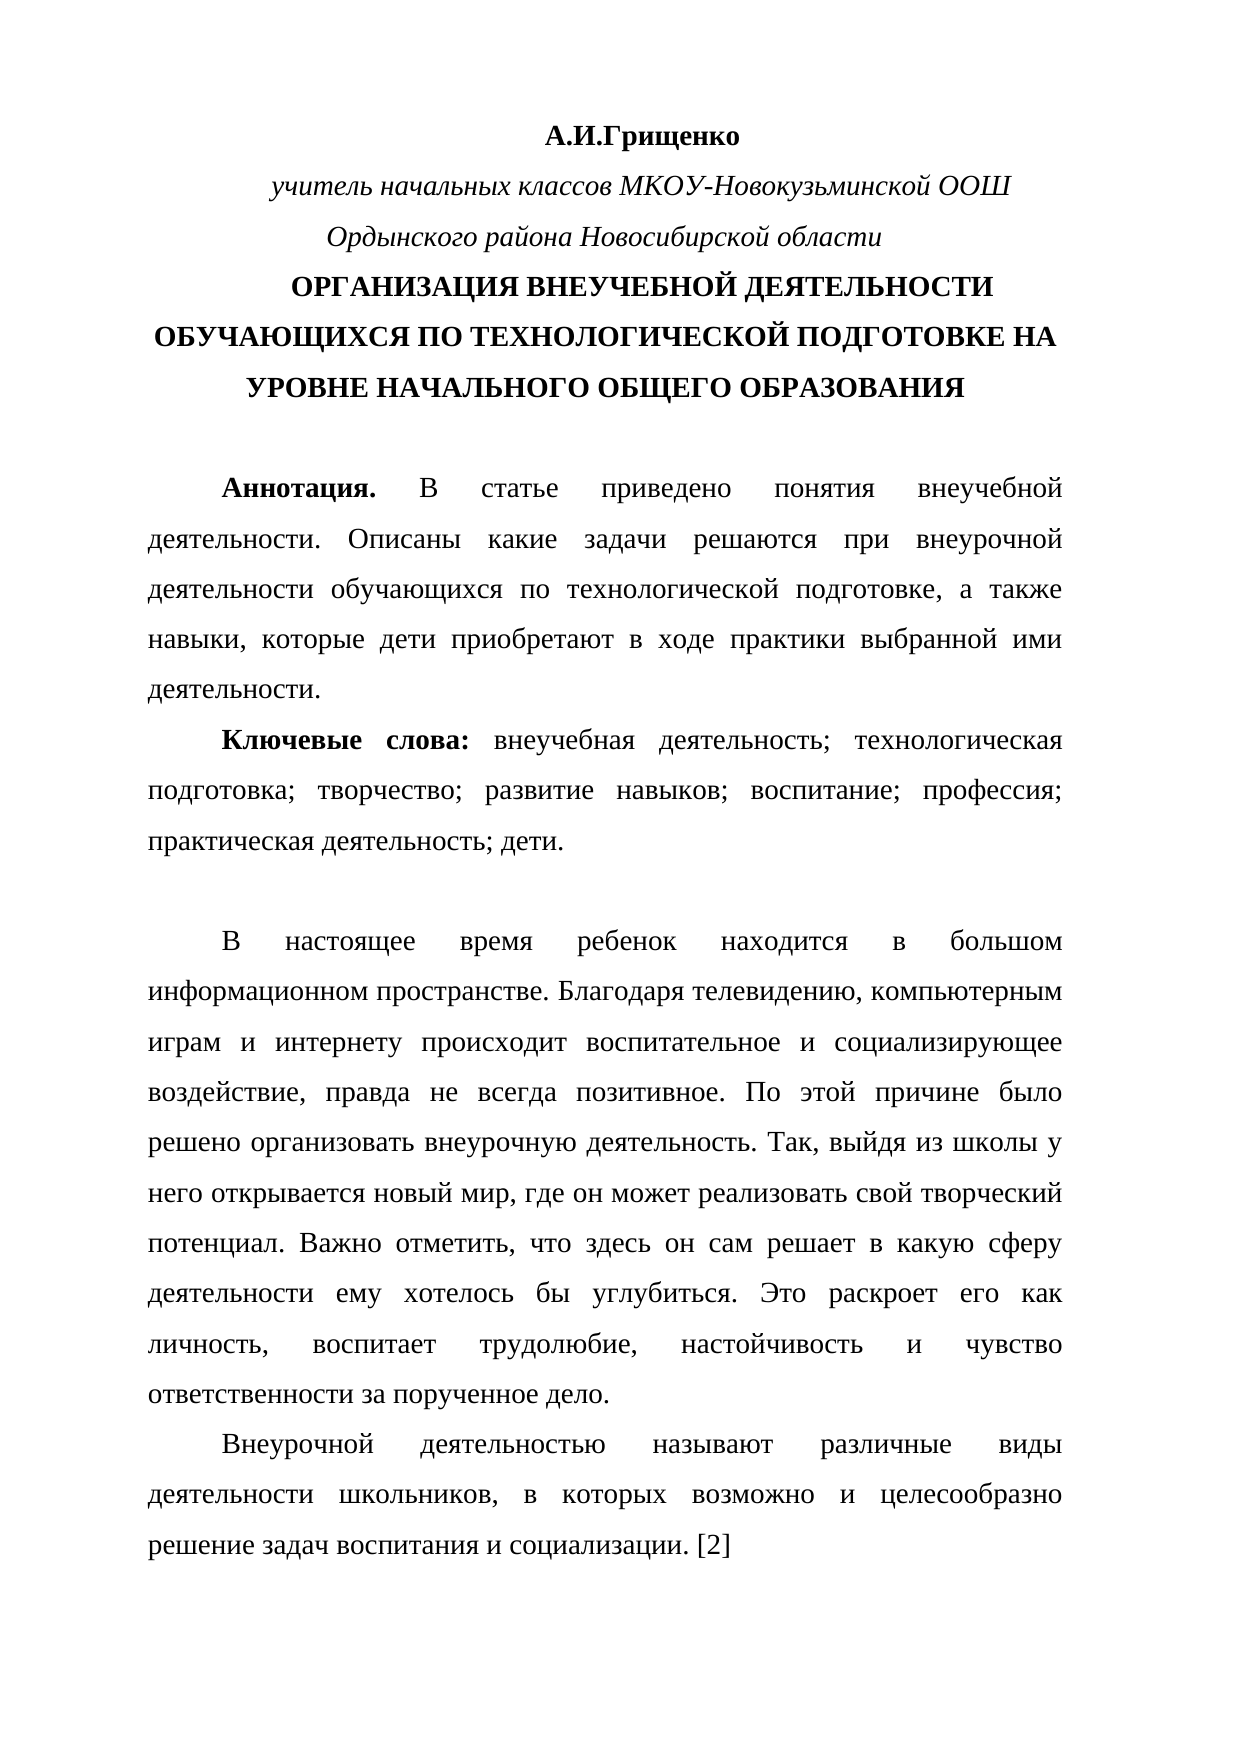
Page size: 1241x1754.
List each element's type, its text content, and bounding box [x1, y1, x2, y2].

text В настоящее время ребенок находится в большом информационном пространстве. Благодаря телевидению, компьютерным играм и интернету происходит воспитательное и социализирующее воздействие, правда не всегда позитивное. По этой причине было решено организовать внеурочную деятельность. Так, выйдя из школы у него открывается новый мир, где он может реализовать свой творческий потенциал. Важно отметить, что здесь он сам решает в какую сферу деятельности ему хотелось бы углубиться. Это раскроет его как личность, воспитает трудолюбие, настойчивость и чувство ответственности за порученное дело. [148, 923, 1063, 1409]
text А.И.Грищенко [148, 118, 1063, 152]
text ОРГАНИЗАЦИЯ ВНЕУЧЕБНОЙ ДЕЯТЕЛЬНОСТИ ОБУЧАЮЩИХСЯ ПО ТЕХНОЛОГИЧЕСКОЙ ПОДГОТОВКЕ НА УРОВНЕ НАЧАЛЬНОГО ОБЩЕГО ОБРАЗОВАНИЯ [148, 269, 1063, 403]
text Ключевые слова: внеучебная деятельность; технологическая подготовка; творчество; развитие навыков; воспитание; профессия; практическая деятельность; дети. [148, 722, 1063, 856]
text Аннотация. В статье приведено понятия внеучебной деятельности. Описаны какие задачи решаются при внеурочной деятельности обучающихся по технологической подготовке, а также навыки, которые дети приобретают в ходе практики выбранной ими деятельности. [148, 470, 1063, 705]
text Внеурочной деятельностью называют различные виды деятельности школьников, в которых возможно и целесообразно решение задач воспитания и социализации. [2] [148, 1426, 1063, 1561]
text учитель начальных классов МКОУ-Новокузьминской ООШ Ордынского района Новосибирской области [148, 168, 1063, 252]
